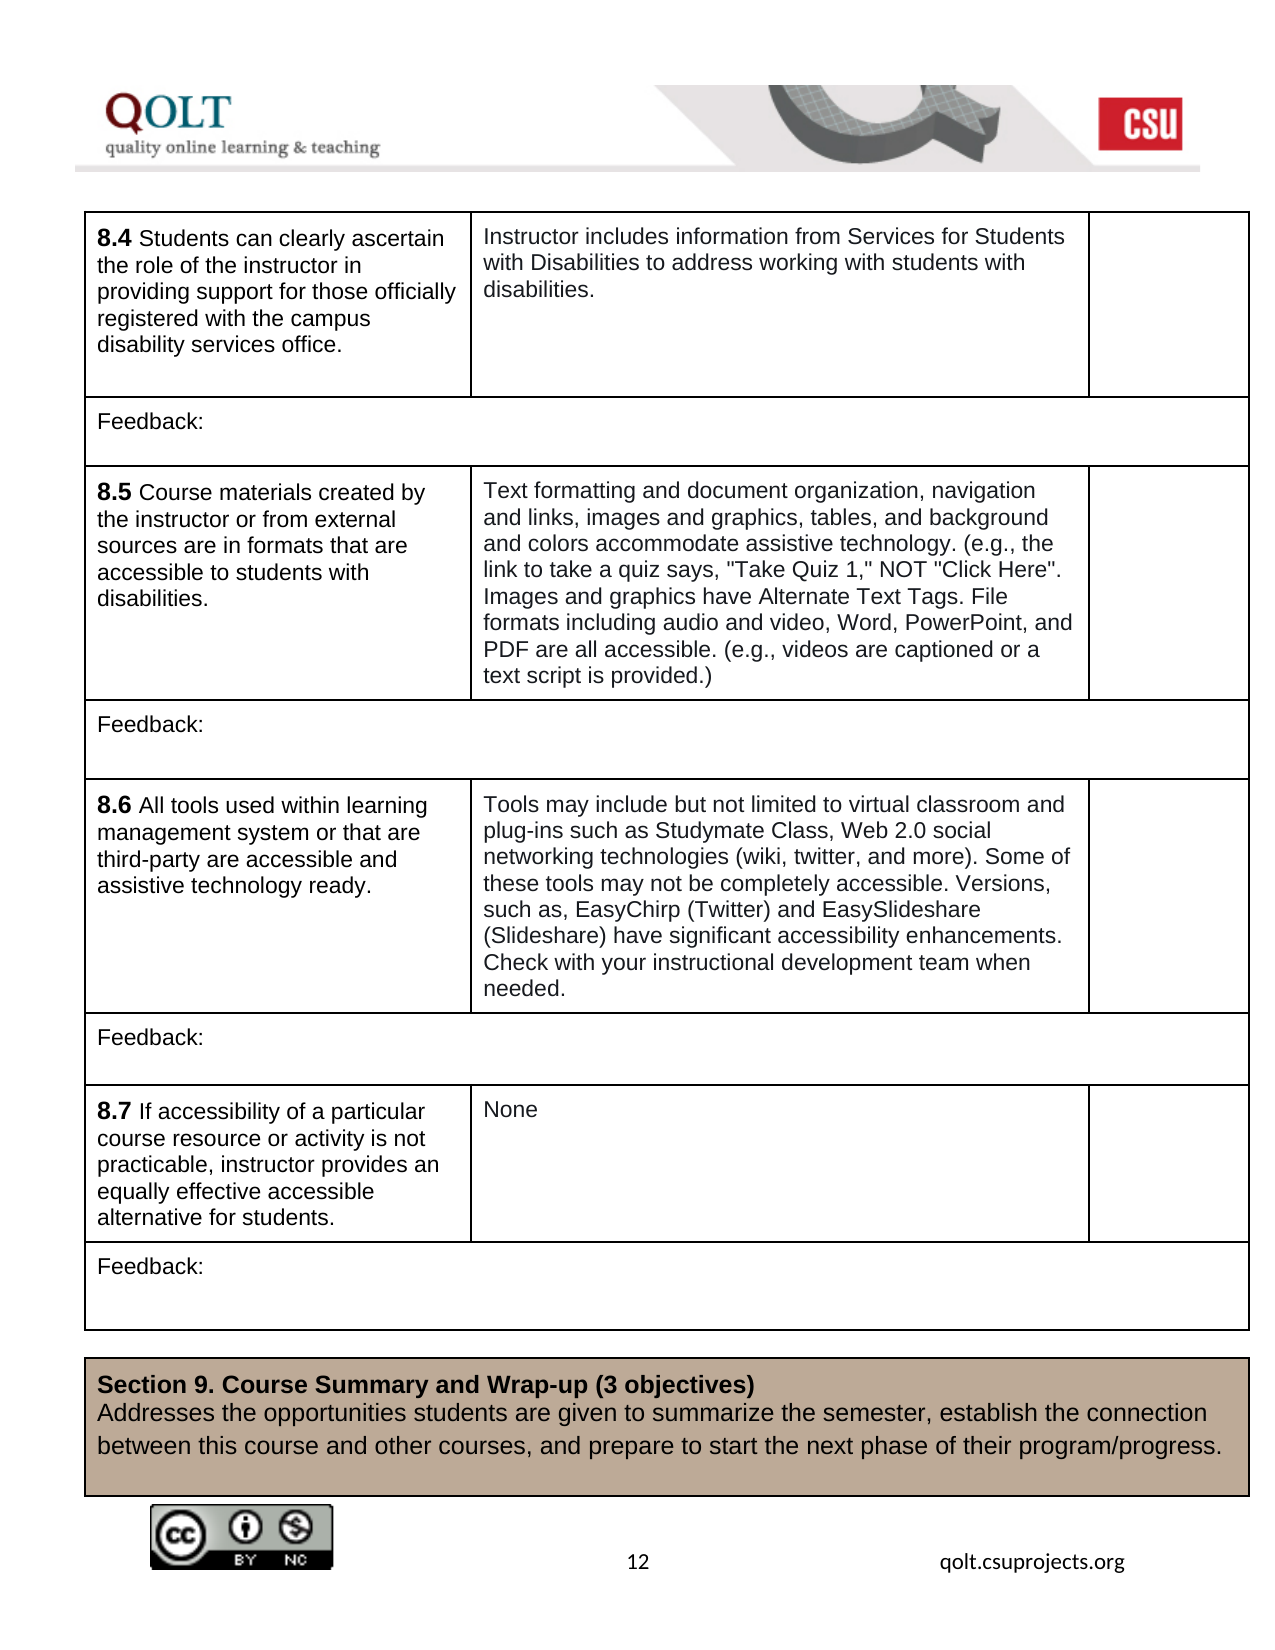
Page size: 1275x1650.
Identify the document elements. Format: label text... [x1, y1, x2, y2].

table_cell [1090, 213, 1248, 396]
table_cell Feedback: [86, 398, 1248, 465]
table_cell Text formatting and document organization, navigation and links, images and graphics, tables, and background and colors accommodate assistive technology. (e.g., the link to take a quiz says, "Take Quiz 1," NOT "Click Here". Images and graphics have Alternate Text Tags. File formats including audio and video, Word, PowerPoint, and PDF are all accessible. (e.g., videos are captioned or a text script is provided.) [472, 467, 1088, 699]
table_cell Tools may include but not limited to virtual classroom and plug-ins such as Studymate Class, Web 2.0 social networking technologies (wiki, twitter, and more). Some of these tools may not be completely accessible. Versions, such as, EasyChirp (Twitter) and EasySlideshare (Slideshare) have significant accessibility enhancements. Check with your instructional development team when needed. [472, 780, 1088, 1012]
table_cell Feedback: [86, 1014, 1248, 1084]
table_cell [1090, 1086, 1248, 1241]
table_cell 8.7 If accessibility of a particular course resource or activity is not practicable, instructor provides an equally effective accessible alternative for students. [86, 1086, 470, 1241]
table_cell Feedback: [86, 701, 1248, 778]
table_cell [1090, 467, 1248, 699]
table_cell Feedback: [86, 1243, 1248, 1329]
picture [150, 1504, 334, 1570]
table_cell None [472, 1086, 1088, 1241]
table_cell 8.5 Course materials created by the instructor or from external sources are in formats that are accessible to students with disabilities. [86, 467, 470, 699]
table_cell Instructor includes information from Services for Students with Disabilities to address working with students with disabilities. [472, 213, 1088, 396]
table_cell [1090, 780, 1248, 1012]
table_header Section 9. Course Summary and Wrap-up (3 objectives) Addresses the opportunities students are given to summarize the semester, establish the connection between this course and other courses, and prepare to start the next phase of their program/progress. [86, 1359, 1248, 1495]
table_cell 8.6 All tools used within learning management system or that are third-party are accessible and assistive technology ready. [86, 780, 470, 1012]
table_cell 8.4 Students can clearly ascertain the role of the instructor in providing support for those officially registered with the campus disability services office. [86, 213, 470, 396]
picture [75, 85, 1200, 172]
